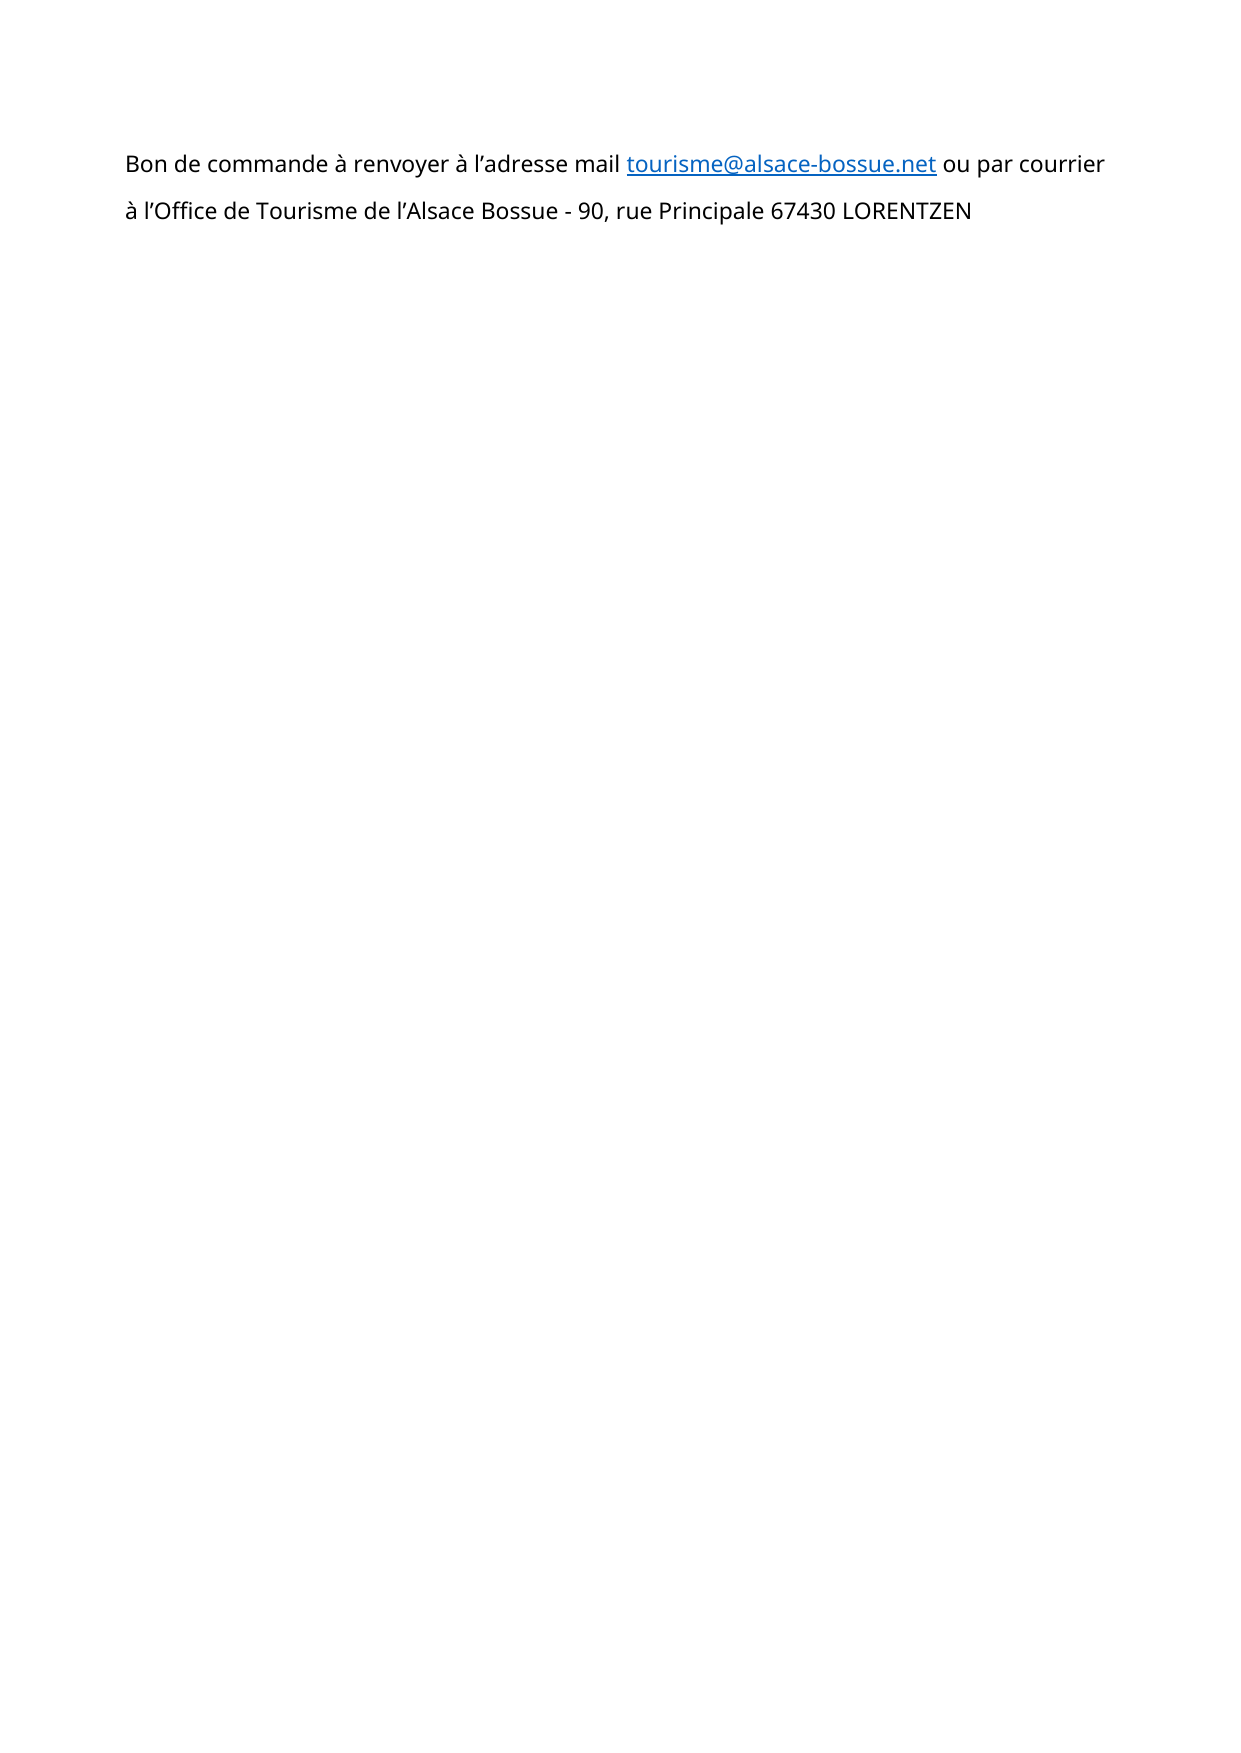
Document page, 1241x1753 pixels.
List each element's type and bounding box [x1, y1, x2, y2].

text [125, 148, 1115, 226]
